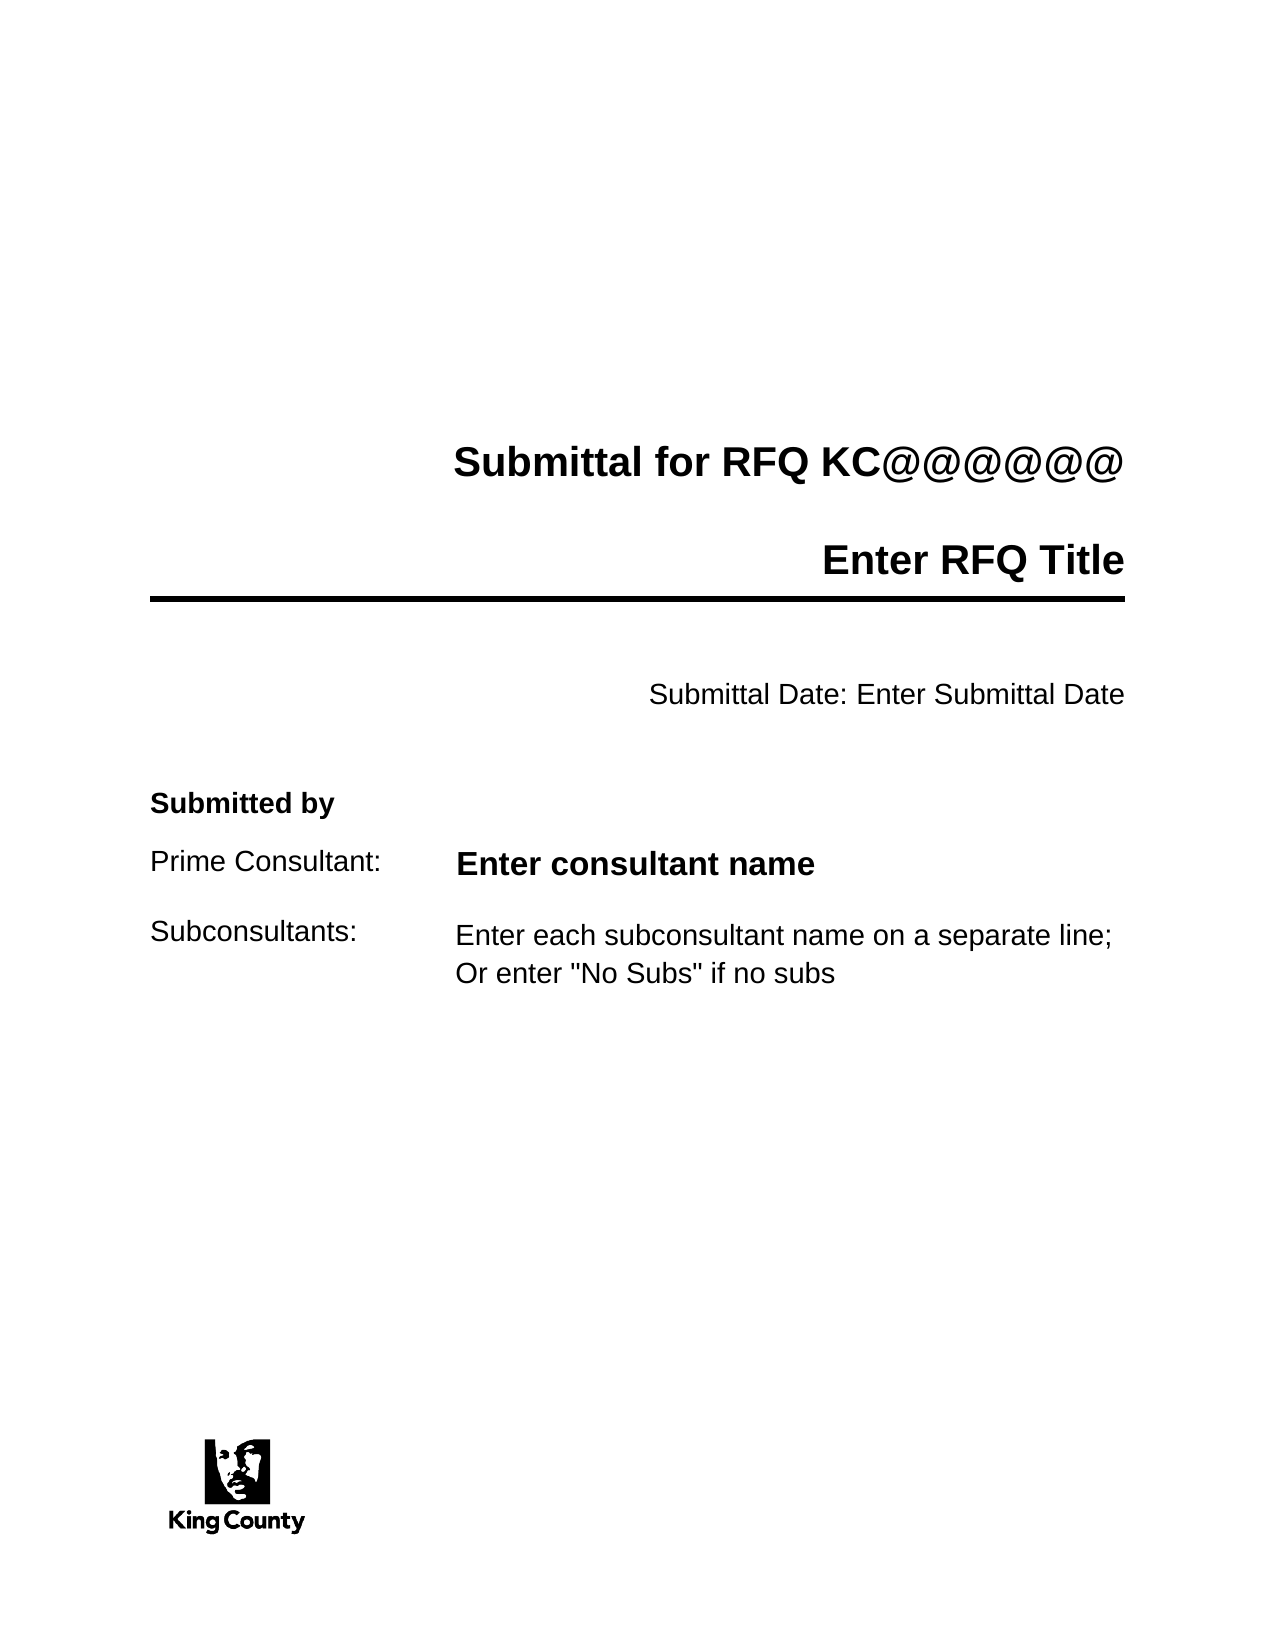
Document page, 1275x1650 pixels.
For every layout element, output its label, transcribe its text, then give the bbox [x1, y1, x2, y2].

table_cell Enter each subconsultant name on a separate line; Or enter "No Subs" if no subs [444, 902, 1125, 991]
table_header Prime Consultant: [150, 844, 444, 902]
text Submittal Date: Enter Submittal Date [150, 677, 1125, 711]
text Enter RFQ Title [150, 535, 1125, 596]
title Submittal for RFQ KC@@@@@@ [150, 437, 1125, 485]
picture [150, 1401, 324, 1575]
table_cell Subconsultants: [150, 902, 444, 991]
text Submitted by [150, 786, 1125, 819]
table_header Enter consultant name [444, 844, 1125, 902]
